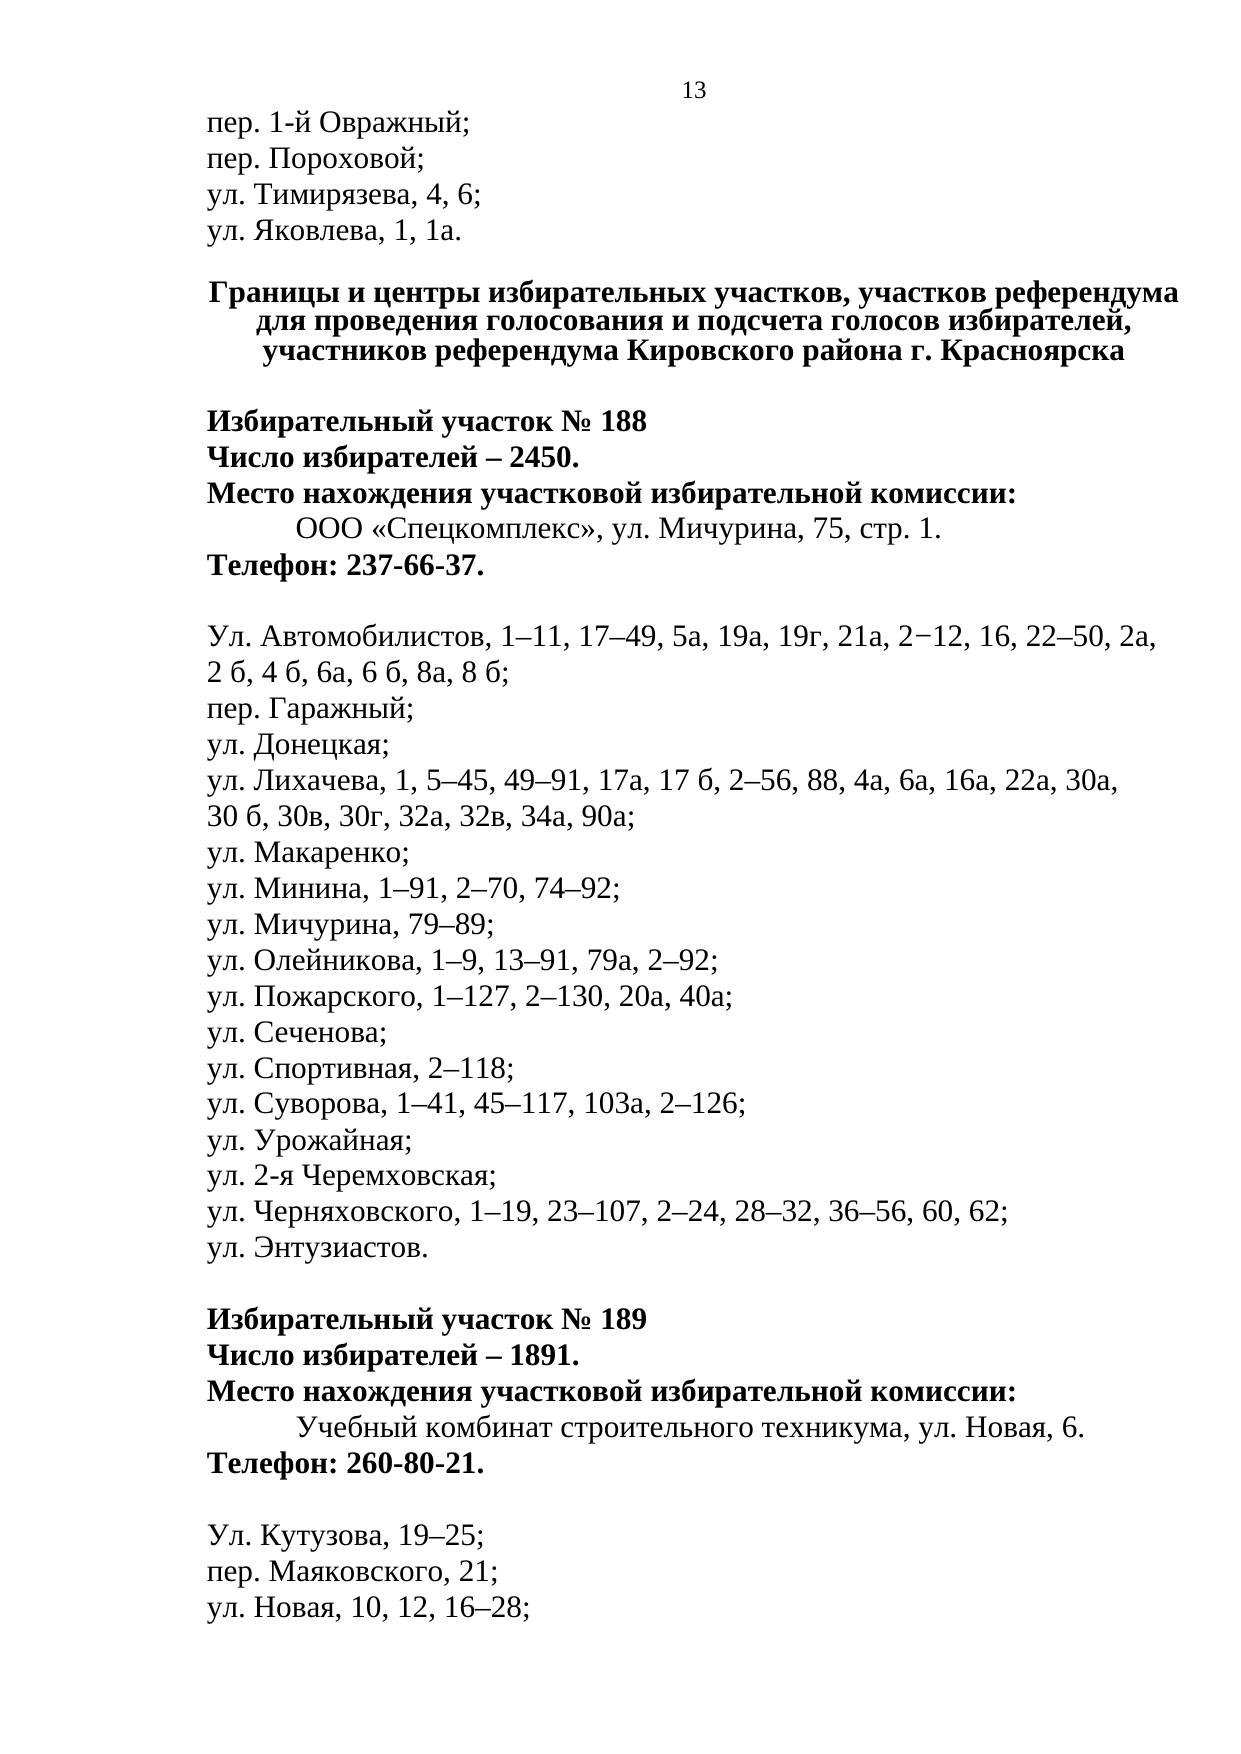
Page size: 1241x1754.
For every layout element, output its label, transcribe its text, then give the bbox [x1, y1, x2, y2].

text ул. Лихачева, 1, 5–45, 49–91, 17а, 17 б, 2–56, 88, 4а, 6а, 16а, 22а, 30а, [207, 761, 1181, 797]
text Избирательный участок № 189 [207, 1300, 1181, 1336]
text ул. Суворова, 1–41, 45–117, 103а, 2–126; [207, 1085, 1181, 1121]
text ул. Новая, 10, 12, 16–28; [207, 1588, 1181, 1624]
text Ул. Кутузова, 19–25; [207, 1516, 1181, 1552]
text ул. Донецкая; [207, 725, 1181, 761]
text ул. Мичурина, 79–89; [207, 905, 1181, 941]
text Число избирателей – 2450. [207, 438, 1181, 474]
text ул. Яковлева, 1, 1а. [207, 212, 1181, 247]
text ул. Спортивная, 2–118; [207, 1049, 1181, 1085]
text Границы и центры избирательных участков, участков референдума для проведения голосования и подсчета голосов избирателей, [207, 280, 1181, 337]
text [207, 1372, 1181, 1408]
text Число избирателей – 1891. [207, 1336, 1181, 1372]
text пер. Маяковского, 21; [207, 1552, 1181, 1588]
text Ул. Автомобилистов, 1–11, 17–49, 5а, 19а, 19г, 21а, 2−12, 16, 22–50, 2а, [207, 618, 1181, 653]
text ул. Энтузиастов. [207, 1228, 1181, 1264]
text участников референдума Кировского района г. Красноярска [207, 337, 1181, 366]
text ул. Черняховского, 1–19, 23–107, 2–24, 28–32, 36–56, 60, 62; [207, 1193, 1181, 1228]
text Избирательный участок № 188 [207, 402, 1181, 438]
text ул. 2-я Черемховская; [207, 1157, 1181, 1193]
text ул. Пожарского, 1–127, 2–130, 20а, 40а; [207, 977, 1181, 1013]
text ООО «Спецкомплекс», ул. Мичурина, 75, стр. 1. [207, 510, 1181, 546]
text пер. Гаражный; [207, 689, 1181, 725]
text ул. Сеченова; [207, 1013, 1181, 1049]
text ул. Макаренко; [207, 833, 1181, 869]
text ул. Олейникова, 1–9, 13–91, 79а, 2–92; [207, 941, 1181, 977]
text Учебный комбинат строительного техникума, ул. Новая, 6. [207, 1408, 1181, 1444]
text 30 б, 30в, 30г, 32а, 32в, 34а, 90а; [207, 797, 1181, 833]
text Телефон: 260-80-21. [207, 1444, 1181, 1480]
text ул. Минина, 1–91, 2–70, 74–92; [207, 869, 1181, 905]
text Место нахождения участковой избирательной комиссии: [207, 474, 1181, 510]
text ул. Урожайная; [207, 1121, 1181, 1157]
text ул. Тимирязева, 4, 6; [207, 176, 1181, 212]
text пер. Пороховой; [207, 140, 1181, 176]
text пер. 1-й Овражный; [207, 104, 1181, 140]
text Телефон: 237-66-37. [207, 546, 1181, 582]
text 2 б, 4 б, 6а, 6 б, 8а, 8 б; [207, 653, 1181, 689]
